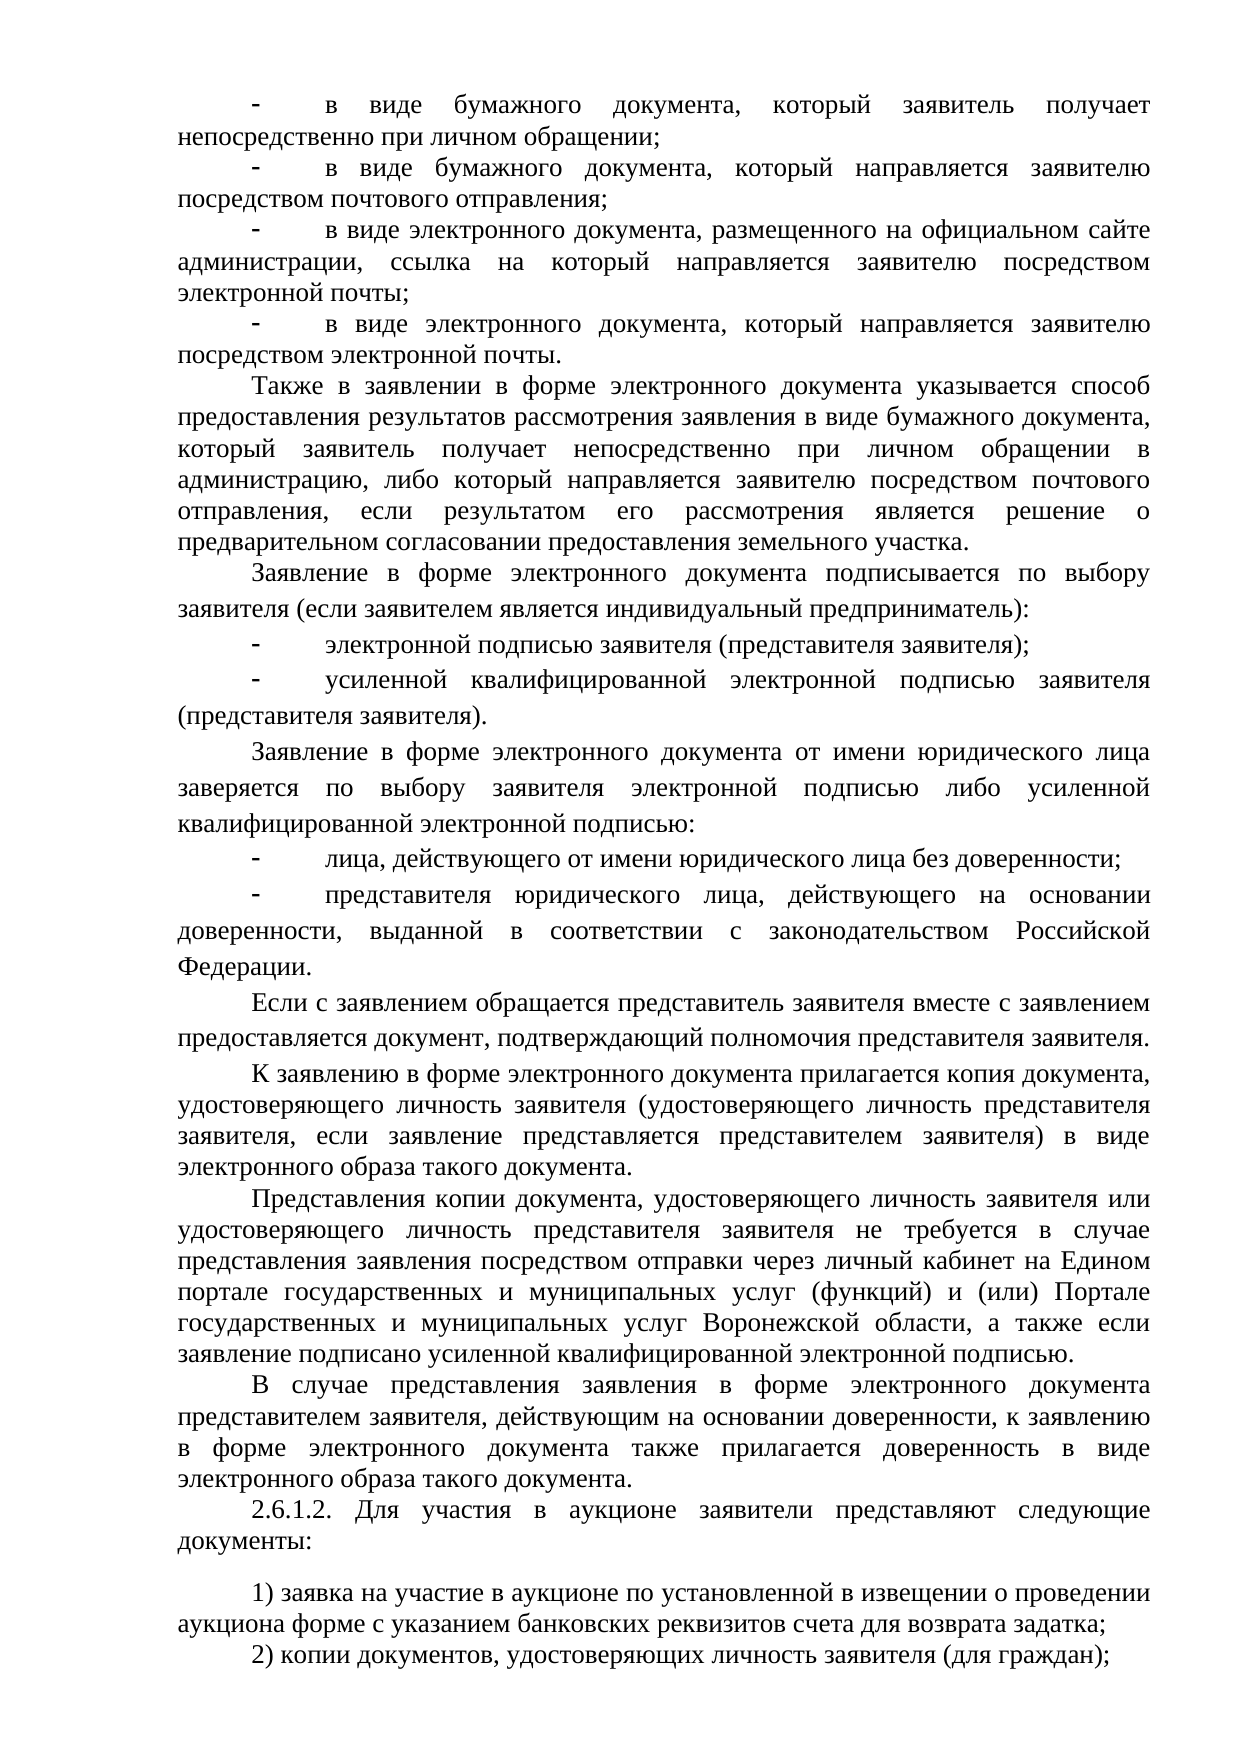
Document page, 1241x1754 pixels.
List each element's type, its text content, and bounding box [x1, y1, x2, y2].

list усиленной квалифицированной электронной подписью заявителя (представителя заявителя). [177, 664, 1152, 731]
text К заявлению в форме электронного документа прилагается копия документа, удостоверяющего личность заявителя (удостоверяющего личность представителя заявителя, если заявление представляется представителем заявителя) в виде электронного образа такого документа. [177, 1057, 1152, 1182]
list представителя юридического лица, действующего на основании доверенности, выданной в соответствии с законодательством Российской Федерации. [177, 878, 1152, 981]
text 2.6.1.2. Для участия в аукционе заявители представляют следующие документы: [177, 1493, 1152, 1555]
list электронной подписью заявителя (представителя заявителя); [177, 628, 1152, 659]
list в виде бумажного документа, который направляется заявителю посредством почтового отправления; [177, 151, 1152, 213]
text Также в заявлении в форме электронного документа указывается способ предоставления результатов рассмотрения заявления в виде бумажного документа, который заявитель получает непосредственно при личном обращении в администрацию, либо который направляется заявителю посредством почтового отправления, если результатом его рассмотрения является решение о предварительном согласовании предоставления земельного участка. [177, 369, 1152, 556]
list в виде электронного документа, размещенного на официальном сайте администрации, ссылка на который направляется заявителю посредством электронной почты; [177, 213, 1152, 307]
list в виде бумажного документа, который заявитель получает непосредственно при личном обращении; [177, 89, 1152, 151]
text Представления копии документа, удостоверяющего личность заявителя или удостоверяющего личность представителя заявителя не требуется в случае представления заявления посредством отправки через личный кабинет на Едином портале государственных и муниципальных услуг (функций) и (или) Портале государственных и муниципальных услуг Воронежской области, а также если заявление подписано усиленной квалифицированной электронной подписью. [177, 1182, 1152, 1368]
text Заявление в форме электронного документа подписывается по выбору заявителя (если заявителем является индивидуальный предприниматель): [177, 556, 1152, 623]
list в виде электронного документа, который направляется заявителю посредством электронной почты. [177, 307, 1152, 369]
text 2) копии документов, удостоверяющих личность заявителя (для граждан); [177, 1638, 1152, 1670]
text Заявление в форме электронного документа от имени юридического лица заверяется по выбору заявителя электронной подписью либо усиленной квалифицированной электронной подписью: [177, 735, 1152, 838]
text В случае представления заявления в форме электронного документа представителем заявителя, действующим на основании доверенности, к заявлению в форме электронного документа также прилагается доверенность в виде электронного образа такого документа. [177, 1368, 1152, 1493]
text Если с заявлением обращается представитель заявителя вместе с заявлением предоставляется документ, подтверждающий полномочия представителя заявителя. [177, 986, 1152, 1052]
text 1) заявка на участие в аукционе по установленной в извещении о проведении аукциона форме с указанием банковских реквизитов счета для возврата задатка; [177, 1576, 1152, 1638]
list лица, действующего от имени юридического лица без доверенности; [177, 842, 1152, 874]
